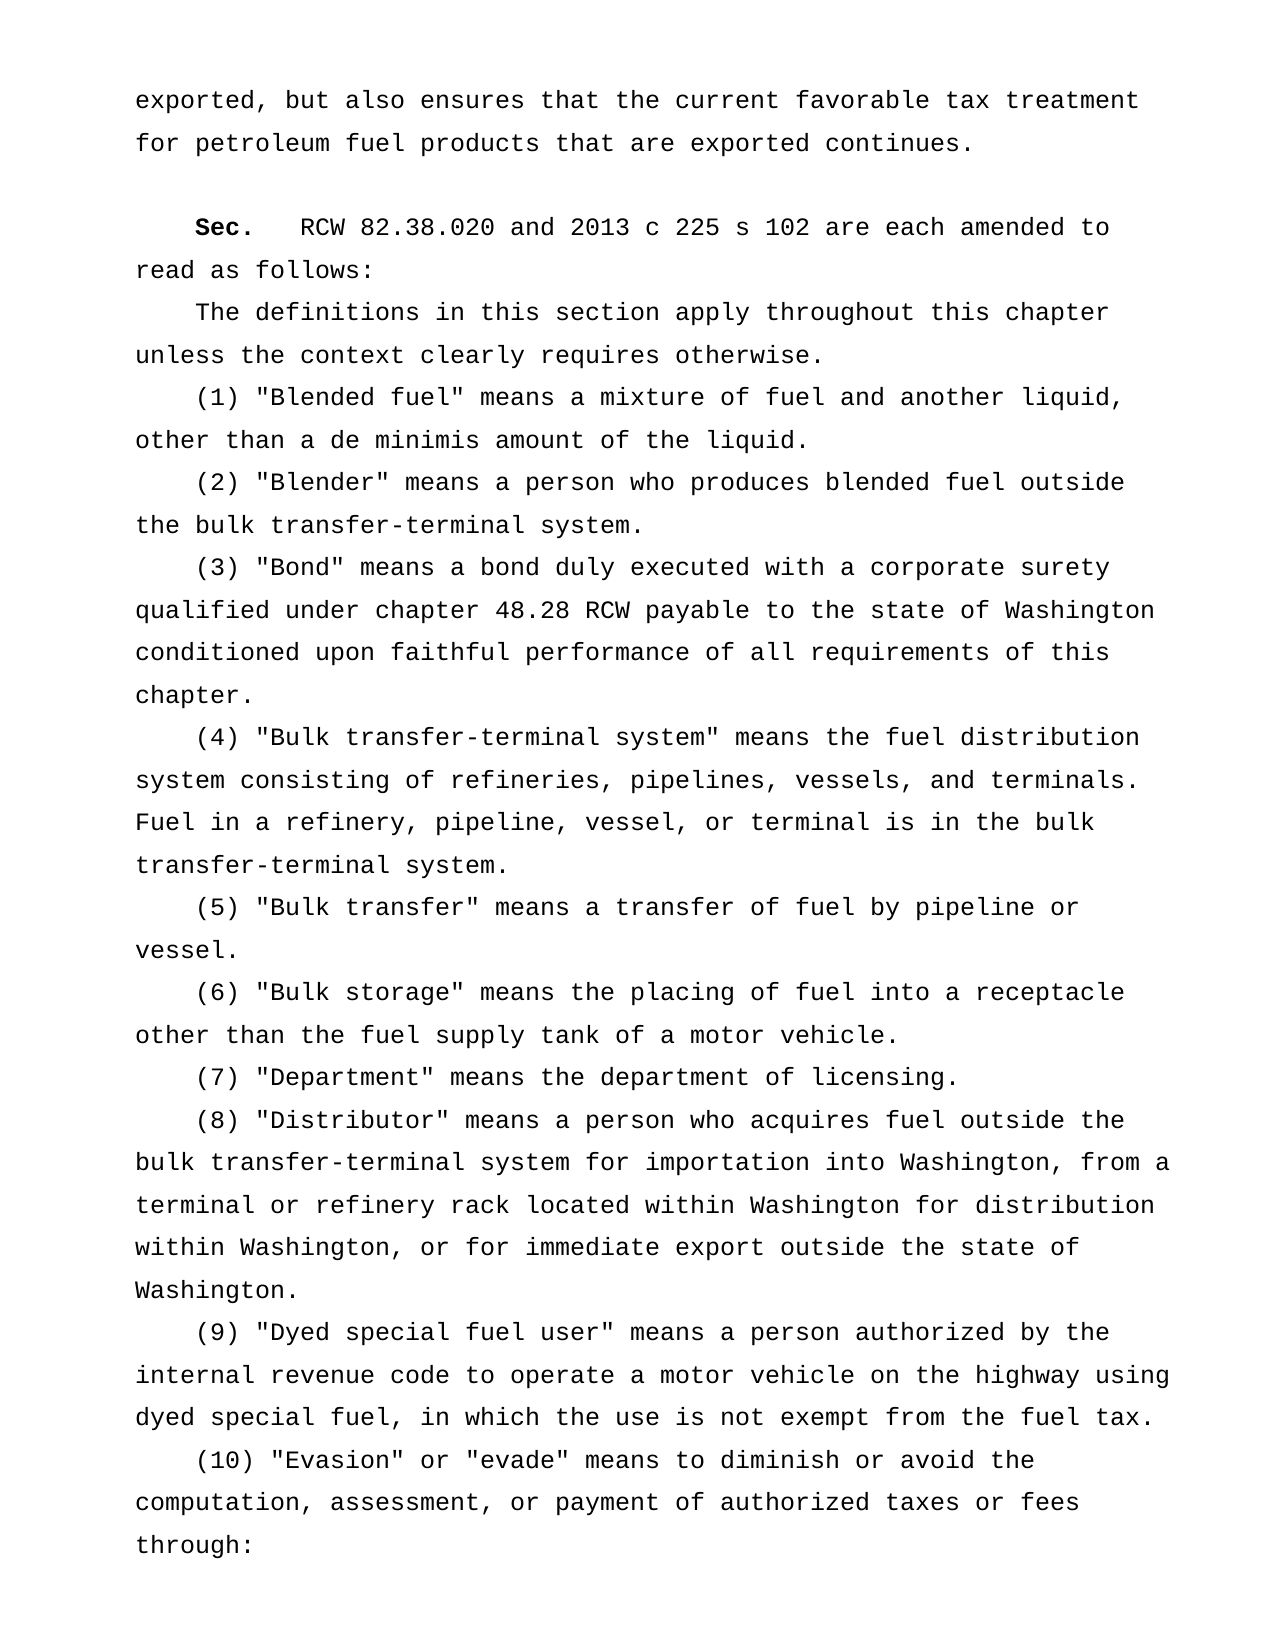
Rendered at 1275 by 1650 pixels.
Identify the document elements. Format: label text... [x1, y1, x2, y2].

text Sec. RCW 82.38.020 and 2013 c 225 s 102 are each amended to read as follows: [135, 202, 1170, 287]
text (1) "Blended fuel" means a mixture of fuel and another liquid, other than a de minimis amount of the liquid. [135, 372, 1170, 457]
text (8) "Distributor" means a person who acquires fuel outside the bulk transfer-terminal system for importation into Washington, from a terminal or refinery rack located within Washington for distribution within Washington, or for immediate export outside the state of Washington. [135, 1094, 1170, 1307]
text The definitions in this section apply throughout this chapter unless the context clearly requires otherwise. [135, 287, 1170, 372]
text (6) "Bulk storage" means the placing of fuel into a receptacle other than the fuel supply tank of a motor vehicle. [135, 967, 1170, 1052]
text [135, 75, 1170, 160]
text (5) "Bulk transfer" means a transfer of fuel by pipeline or vessel. [135, 882, 1170, 967]
text (9) "Dyed special fuel user" means a person authorized by the internal revenue code to operate a motor vehicle on the highway using dyed special fuel, in which the use is not exempt from the fuel tax. [135, 1307, 1170, 1434]
text (3) "Bond" means a bond duly executed with a corporate surety qualified under chapter 48.28 RCW payable to the state of Washington conditioned upon faithful performance of all requirements of this chapter. [135, 542, 1170, 712]
text (10) "Evasion" or "evade" means to diminish or avoid the computation, assessment, or payment of authorized taxes or fees through: [135, 1434, 1170, 1562]
text (2) "Blender" means a person who produces blended fuel outside the bulk transfer-terminal system. [135, 457, 1170, 542]
text (4) "Bulk transfer-terminal system" means the fuel distribution system consisting of refineries, pipelines, vessels, and terminals. Fuel in a refinery, pipeline, vessel, or terminal is in the bulk transfer-terminal system. [135, 712, 1170, 882]
text (7) "Department" means the department of licensing. [135, 1052, 1170, 1094]
